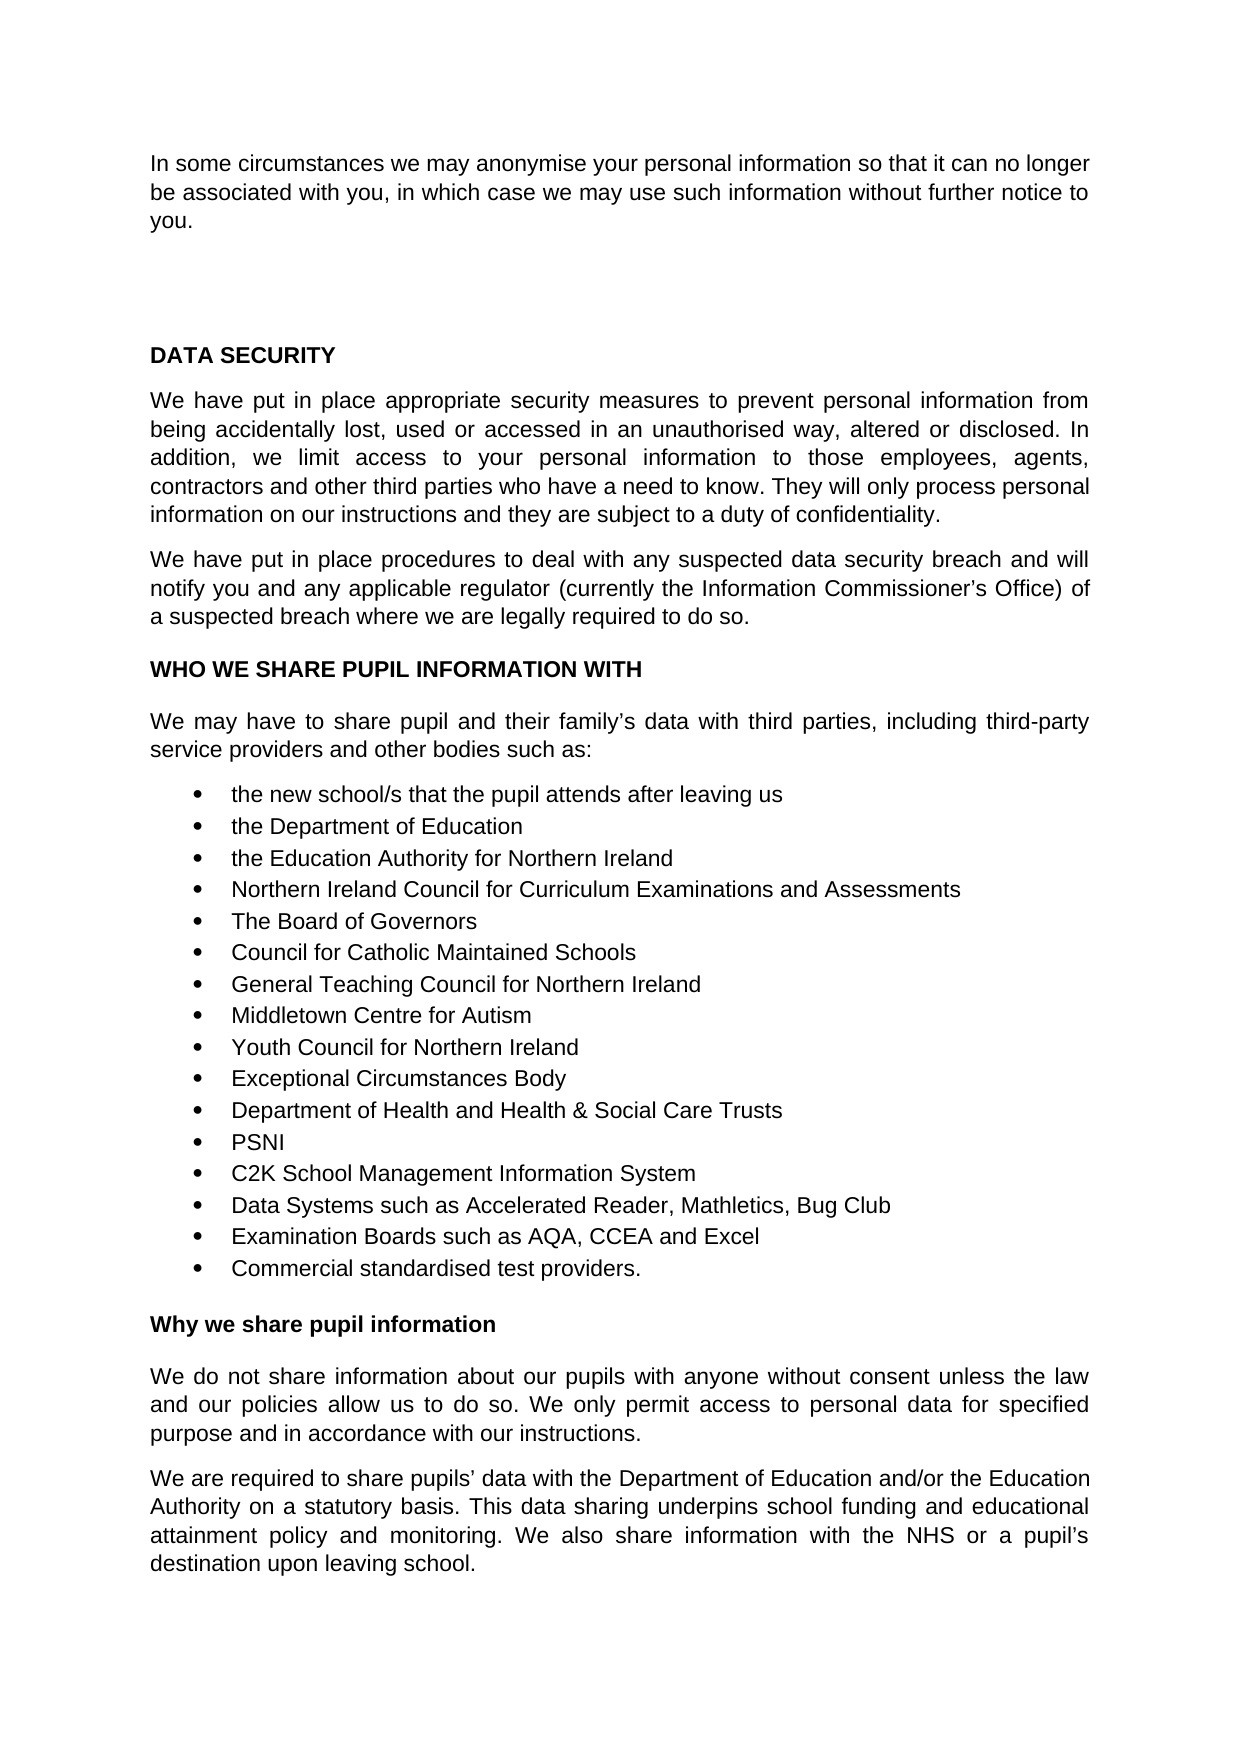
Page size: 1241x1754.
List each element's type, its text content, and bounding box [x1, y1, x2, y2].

list Data Systems such as Accelerated Reader, Mathletics, Bug Club [194, 1192, 1090, 1218]
text We have put in place procedures to deal with any suspected data security breach and will notify you and any applicable regulator (currently the Information Commissioner’s Office) of a suspected breach where we are legally required to do so. [150, 546, 1090, 629]
list Examination Boards such as AQA, CCEA and Excel [194, 1223, 1090, 1249]
list the new school/s that the pupil attends after leaving us [194, 781, 1090, 808]
text DATA SECURITY [150, 342, 1090, 368]
list PSNI [194, 1128, 1090, 1155]
list Council for Catholic Maintained Schools [194, 939, 1090, 966]
text We have put in place appropriate security measures to prevent personal information from being accidentally lost, used or accessed in an unauthorised way, altered or disclosed. In addition, we limit access to your personal information to those employees, agents, contractors and other third parties who have a need to know. They will only process personal information on our instructions and they are subject to a duty of confidentiality. [150, 387, 1090, 527]
list Middletown Centre for Autism [194, 1002, 1090, 1029]
list General Teaching Council for Northern Ireland [194, 971, 1090, 997]
subtitle WHO WE SHARE PUPIL INFORMATION WITH [150, 656, 1090, 683]
list Exceptional Circumstances Body [194, 1065, 1090, 1092]
text We may have to share pupil and their family’s data with third parties, including third-party service providers and other bodies such as: [150, 708, 1090, 763]
list Northern Ireland Council for Curriculum Examinations and Assessments [194, 876, 1090, 902]
text In some circumstances we may anonymise your personal information so that it can no longer be associated with you, in which case we may use such information without further notice to you. [150, 150, 1090, 233]
list Commercial standardised test providers. [194, 1255, 1090, 1281]
text We do not share information about our pupils with anyone without consent unless the law and our policies allow us to do so. We only permit access to personal data for specified purpose and in accordance with our instructions. [150, 1363, 1090, 1446]
list the Department of Education [194, 813, 1090, 839]
list Youth Council for Northern Ireland [194, 1034, 1090, 1060]
list the Education Authority for Northern Ireland [194, 844, 1090, 871]
list C2K School Management Information System [194, 1160, 1090, 1186]
subtitle Why we share pupil information [150, 1311, 1090, 1338]
list Department of Health and Health & Social Care Trusts [194, 1097, 1090, 1123]
list The Board of Governors [194, 908, 1090, 934]
text We are required to share pupils’ data with the Department of Education and/or the Education Authority on a statutory basis. This data sharing underpins school funding and educational attainment policy and monitoring. We also share information with the NHS or a pupil’s destination upon leaving school. [150, 1465, 1090, 1576]
